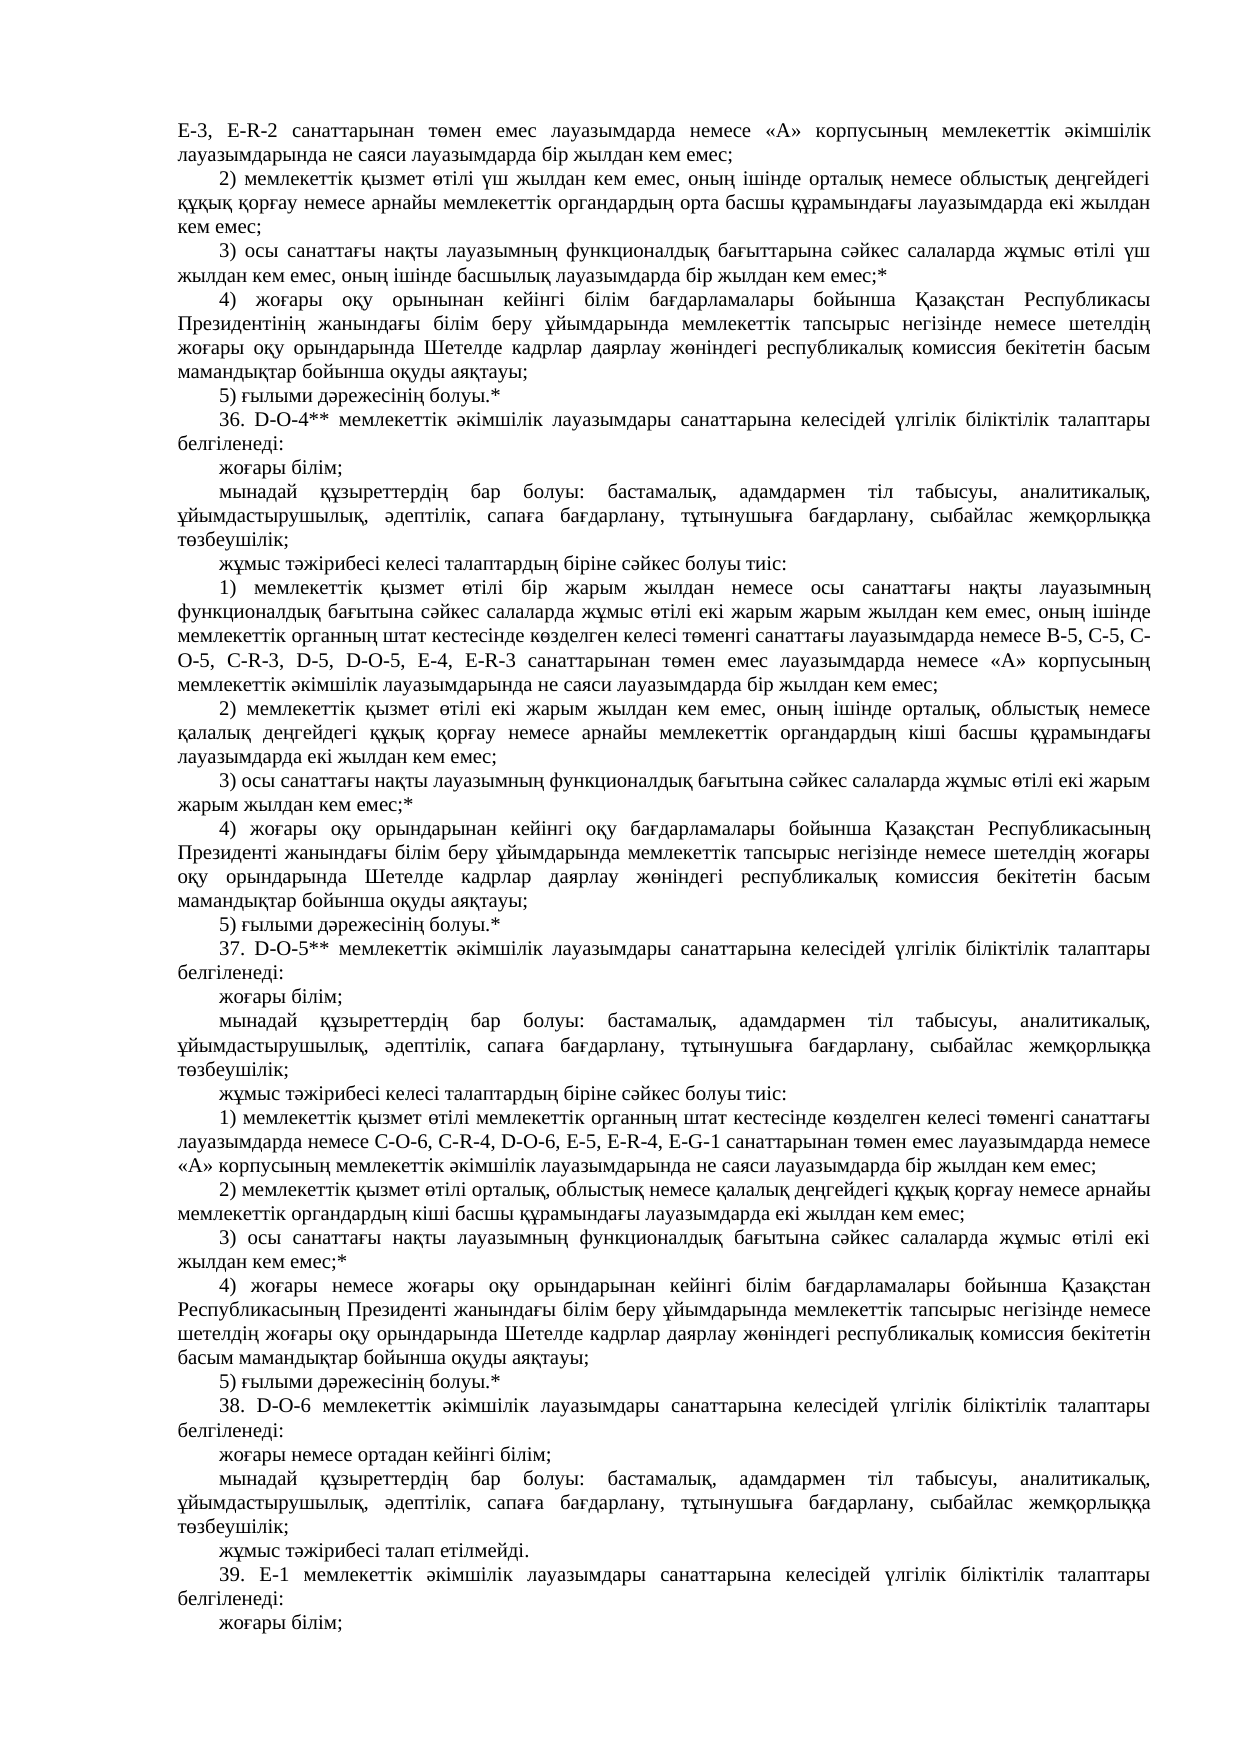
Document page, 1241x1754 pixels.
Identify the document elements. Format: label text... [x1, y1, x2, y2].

text 4) жоғары оқу орындарынан кейінгі оқу бағдарламалары бойынша Қазақстан Республикасының Президенті жанындағы білім беру ұйымдарында мемлекеттік тапсырыс негізінде немесе шетелдің жоғары оқу орындарында Шетелде кадрлар даярлау жөніндегі республикалық комиссия бекітетін басым мамандықтар бойынша оқуды аяқтауы; [177, 816, 1152, 912]
text 4) жоғары немесе жоғары оқу орындарынан кейінгі білім бағдарламалары бойынша Қазақстан Республикасының Президенті жанындағы білім беру ұйымдарында мемлекеттік тапсырыс негізінде немесе шетелдің жоғары оқу орындарында Шетелде кадрлар даярлау жөніндегі республикалық комиссия бекітетін басым мамандықтар бойынша оқуды аяқтауы; [177, 1273, 1152, 1369]
text мынадай құзыреттердің бар болуы: бастамалық, адамдармен тіл табысуы, аналитикалық, ұйымдастырушылық, әдептілік, сапаға бағдарлану, тұтынушыға бағдарлану, сыбайлас жемқорлыққа төзбеушілік; [177, 1008, 1152, 1081]
text мынадай құзыреттердің бар болуы: бастамалық, адамдармен тіл табысуы, аналитикалық, ұйымдастырушылық, әдептілік, сапаға бағдарлану, тұтынушыға бағдарлану, сыбайлас жемқорлыққа төзбеушілік; [177, 479, 1152, 551]
text 1) мемлекеттік қызмет өтілі мемлекеттік органның штат кестесінде көзделген келесі төменгі санаттағы лауазымдарда немесе C-O-6, C-R-4, D-O-6, Е-5, E-R-4, E-G-1 санаттарынан төмен емес лауазымдарда немесе «А» корпусының мемлекеттік әкімшілік лауазымдарында не саяси лауазымдарда бір жылдан кем емес; [177, 1105, 1152, 1177]
text 5) ғылыми дәрежесінің болуы.* [177, 912, 1152, 936]
text жоғары білім; [177, 984, 1152, 1008]
text жоғары білім; [177, 1610, 1152, 1634]
text жұмыс тәжірибесі талап етілмейді. [177, 1538, 1152, 1562]
text жоғары білім; [177, 455, 1152, 479]
text 5) ғылыми дәрежесінің болуы.* [177, 383, 1152, 407]
text 36. D-О-4** мемлекеттік әкімшілік лауазымдары санаттарына келесідей үлгілік біліктілік талаптары белгіленеді: [177, 407, 1152, 455]
text 38. D-О-6 мемлекеттік әкімшілік лауазымдары санаттарына келесідей үлгілік біліктілік талаптары белгіленеді: [177, 1393, 1152, 1442]
text 2) мемлекеттік қызмет өтілі екі жарым жылдан кем емес, оның ішінде орталық, облыстық немесе қалалық деңгейдегі құқық қорғау немесе арнайы мемлекеттік органдардың кіші басшы құрамындағы лауазымдарда екі жылдан кем емес; [177, 696, 1152, 768]
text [177, 118, 1152, 166]
text 2) мемлекеттік қызмет өтілі үш жылдан кем емес, оның ішінде орталық немесе облыстық деңгейдегі құқық қорғау немесе арнайы мемлекеттік органдардың орта басшы құрамындағы лауазымдарда екі жылдан кем емес; [177, 166, 1152, 238]
text 4) жоғары оқу орынынан кейінгі білім бағдарламалары бойынша Қазақстан Республикасы Президентінің жанындағы білім беру ұйымдарында мемлекеттік тапсырыс негізінде немесе шетелдің жоғары оқу орындарында Шетелде кадрлар даярлау жөніндегі республикалық комиссия бекітетін басым мамандықтар бойынша оқуды аяқтауы; [177, 287, 1152, 383]
text 1) мемлекеттік қызмет өтілі бір жарым жылдан немесе осы санаттағы нақты лауазымның функционалдық бағытына сәйкес салаларда жұмыс өтілі екі жарым жарым жылдан кем емес, оның ішінде мемлекеттік органның штат кестесінде көзделген келесі төменгі санаттағы лауазымдарда немесе В-5, С-5, C-O-5, C-R-3, D-5, D-O-5, Е-4, E-R-3 санаттарынан төмен емес лауазымдарда немесе «А» корпусының мемлекеттік әкімшілік лауазымдарында не саяси лауазымдарда бір жылдан кем емес; [177, 575, 1152, 696]
text 5) ғылыми дәрежесінің болуы.* [177, 1369, 1152, 1393]
text 37. D-O-5** мемлекеттік әкімшілік лауазымдары санаттарына келесідей үлгілік біліктілік талаптары белгіленеді: [177, 936, 1152, 984]
text мынадай құзыреттердің бар болуы: бастамалық, адамдармен тіл табысуы, аналитикалық, ұйымдастырушылық, әдептілік, сапаға бағдарлану, тұтынушыға бағдарлану, сыбайлас жемқорлыққа төзбеушілік; [177, 1466, 1152, 1538]
text 2) мемлекеттік қызмет өтілі орталық, облыстық немесе қалалық деңгейдегі құқық қорғау немесе арнайы мемлекеттік органдардың кіші басшы құрамындағы лауазымдарда екі жылдан кем емес; [177, 1177, 1152, 1225]
text жұмыс тәжірибесі келесі талаптардың біріне сәйкес болуы тиіс: [177, 551, 1152, 575]
text 3) осы санаттағы нақты лауазымның функционалдық бағытына сәйкес салаларда жұмыс өтілі екі жарым жарым жылдан кем емес;* [177, 768, 1152, 816]
text жоғары немесе ортадан кейінгі білім; [177, 1442, 1152, 1466]
text 3) осы санаттағы нақты лауазымның функционалдық бағыттарына сәйкес салаларда жұмыс өтілі үш жылдан кем емес, оның ішінде басшылық лауазымдарда бір жылдан кем емес;* [177, 238, 1152, 287]
text 3) осы санаттағы нақты лауазымның функционалдық бағытына сәйкес салаларда жұмыс өтілі екі жылдан кем емес;* [177, 1225, 1152, 1273]
text жұмыс тәжірибесі келесі талаптардың біріне сәйкес болуы тиіс: [177, 1081, 1152, 1105]
text 39. Е-1 мемлекеттік әкімшілік лауазымдары санаттарына келесідей үлгілік біліктілік талаптары белгіленеді: [177, 1562, 1152, 1610]
